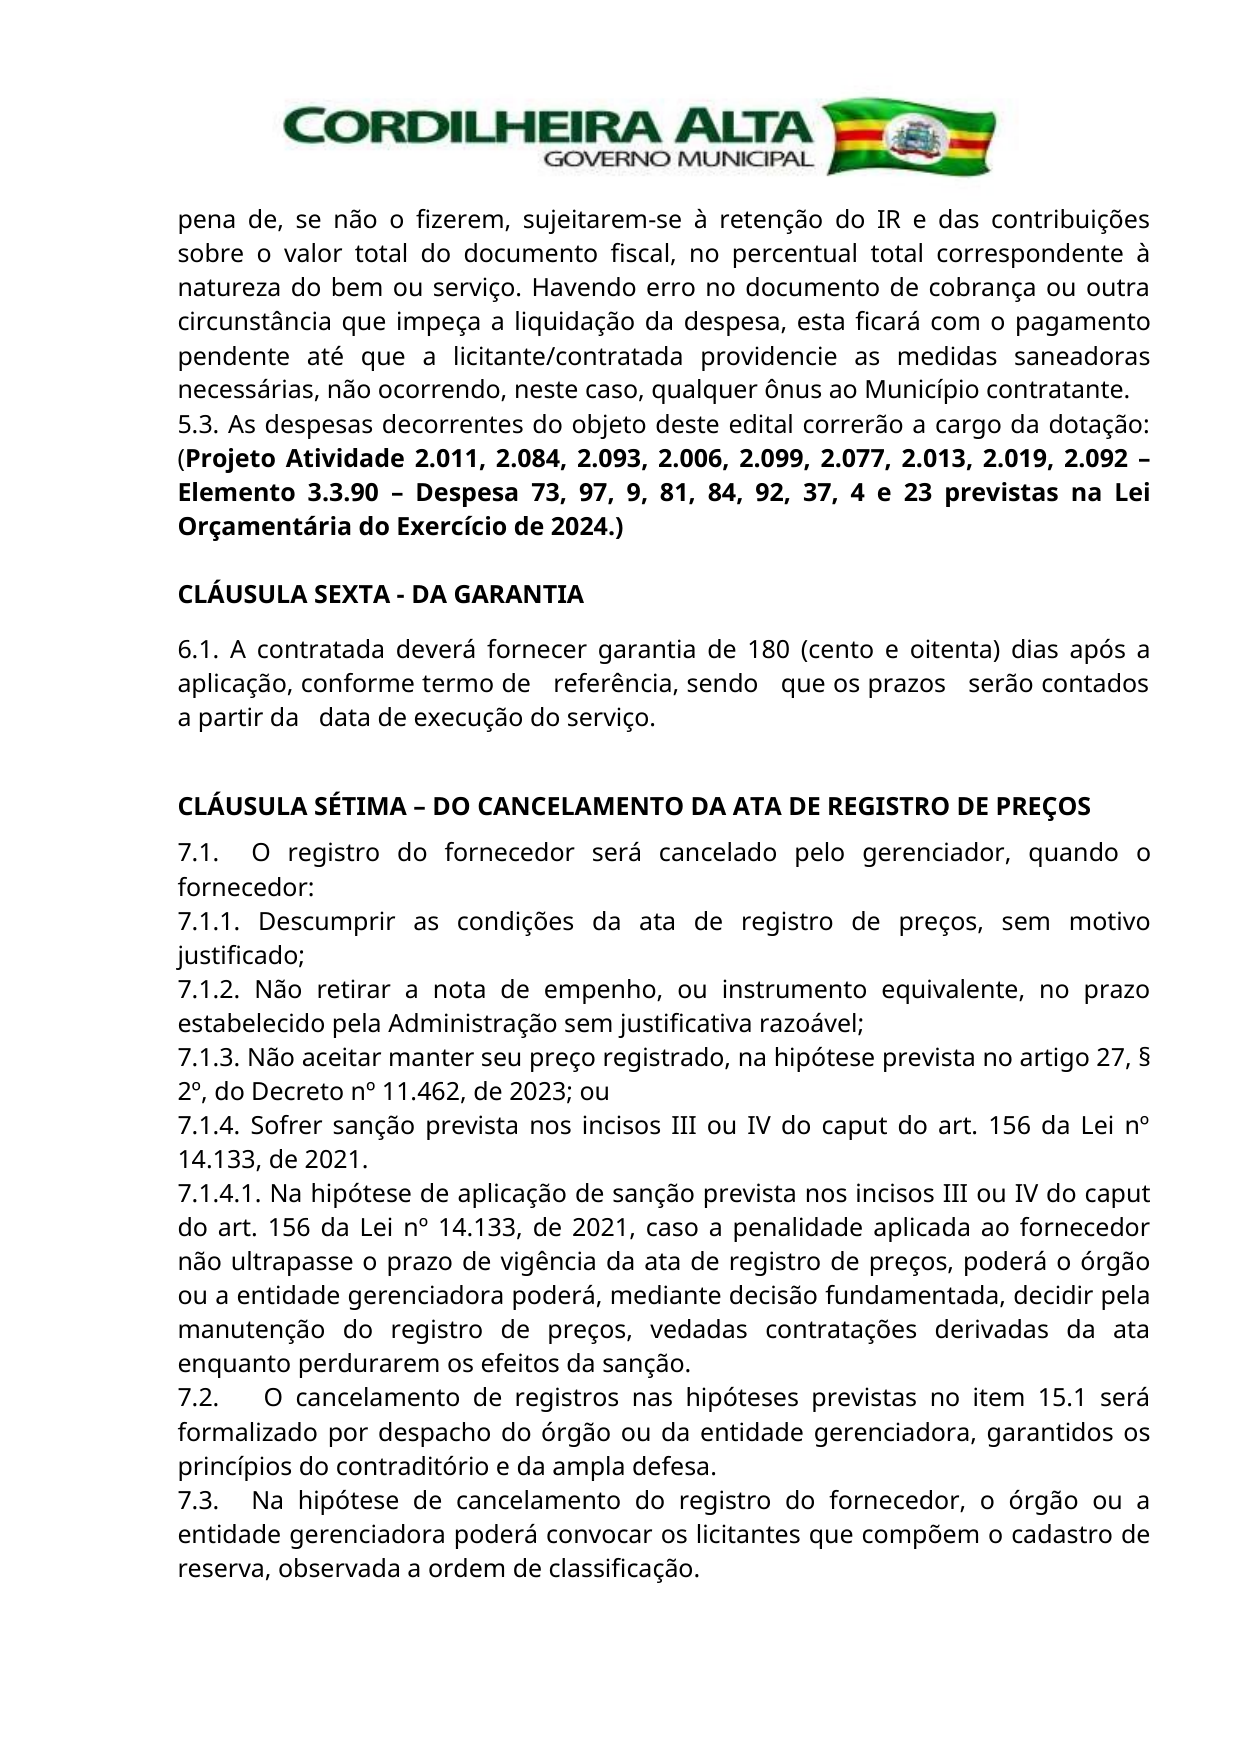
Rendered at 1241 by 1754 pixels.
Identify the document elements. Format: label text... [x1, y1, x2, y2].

text 7.1. O registro do fornecedor será cancelado pelo gerenciador, quando o fornecedor: [177, 835, 1152, 903]
text 7.2. O cancelamento de registros nas hipóteses previstas no item 15.1 será formalizado por despacho do órgão ou da entidade gerenciadora, garantidos os princípios do contraditório e da ampla defesa. [177, 1380, 1152, 1482]
text 7.1.4.1. Na hipótese de aplicação de sanção prevista nos incisos III ou IV do caput do art. 156 da Lei nº 14.133, de 2021, caso a penalidade aplicada ao fornecedor não ultrapasse o prazo de vigência da ata de registro de preços, poderá o órgão ou a entidade gerenciadora poderá, mediante decisão fundamentada, decidir pela manutenção do registro de preços, vedadas contratações derivadas da ata enquanto perdurarem os efeitos da sanção. [177, 1176, 1152, 1380]
text 7.1.2. Não retirar a nota de empenho, ou instrumento equivalente, no prazo estabelecido pela Administração sem justificativa razoável; [177, 971, 1152, 1039]
text 7.3. Na hipótese de cancelamento do registro do fornecedor, o órgão ou a entidade gerenciadora poderá convocar os licitantes que compõem o cadastro de reserva, observada a ordem de classificação. [177, 1482, 1152, 1584]
text CLÁUSULA SEXTA - DA GARANTIA [177, 577, 1152, 611]
list 6.1. A contratada deverá fornecer garantia de 180 (cento e oitenta) dias após a aplicação, conforme termo de referência, sendo que os prazos serão contados a partir da data de execução do serviço. [177, 631, 1152, 734]
text 7.1.3. Não aceitar manter seu preço registrado, na hipótese prevista no artigo 27, § 2º, do Decreto nº 11.462, de 2023; ou [177, 1039, 1152, 1108]
text 7.1.4. Sofrer sanção prevista nos incisos III ou IV do caput do art. 156 da Lei nº 14.133, de 2021. [177, 1108, 1152, 1176]
text CLÁUSULA SÉTIMA – DO CANCELAMENTO DA ATA DE REGISTRO DE PREÇOS [177, 788, 1152, 823]
text 7.1.1. Descumprir as condições da ata de registro de preços, sem motivo justificado; [177, 903, 1152, 971]
picture [260, 73, 1020, 202]
text 5.3. As despesas decorrentes do objeto deste edital correrão a cargo da dotação: (Projeto Atividade 2.011, 2.084, 2.093, 2.006, 2.099, 2.077, 2.013, 2.019, 2.092 – Elemento 3.3.90 – Despesa 73, 97, 9, 81, 84, 92, 37, 4 e 23 previstas na Lei Orçamentária do Exercício de 2024.) [177, 406, 1152, 542]
